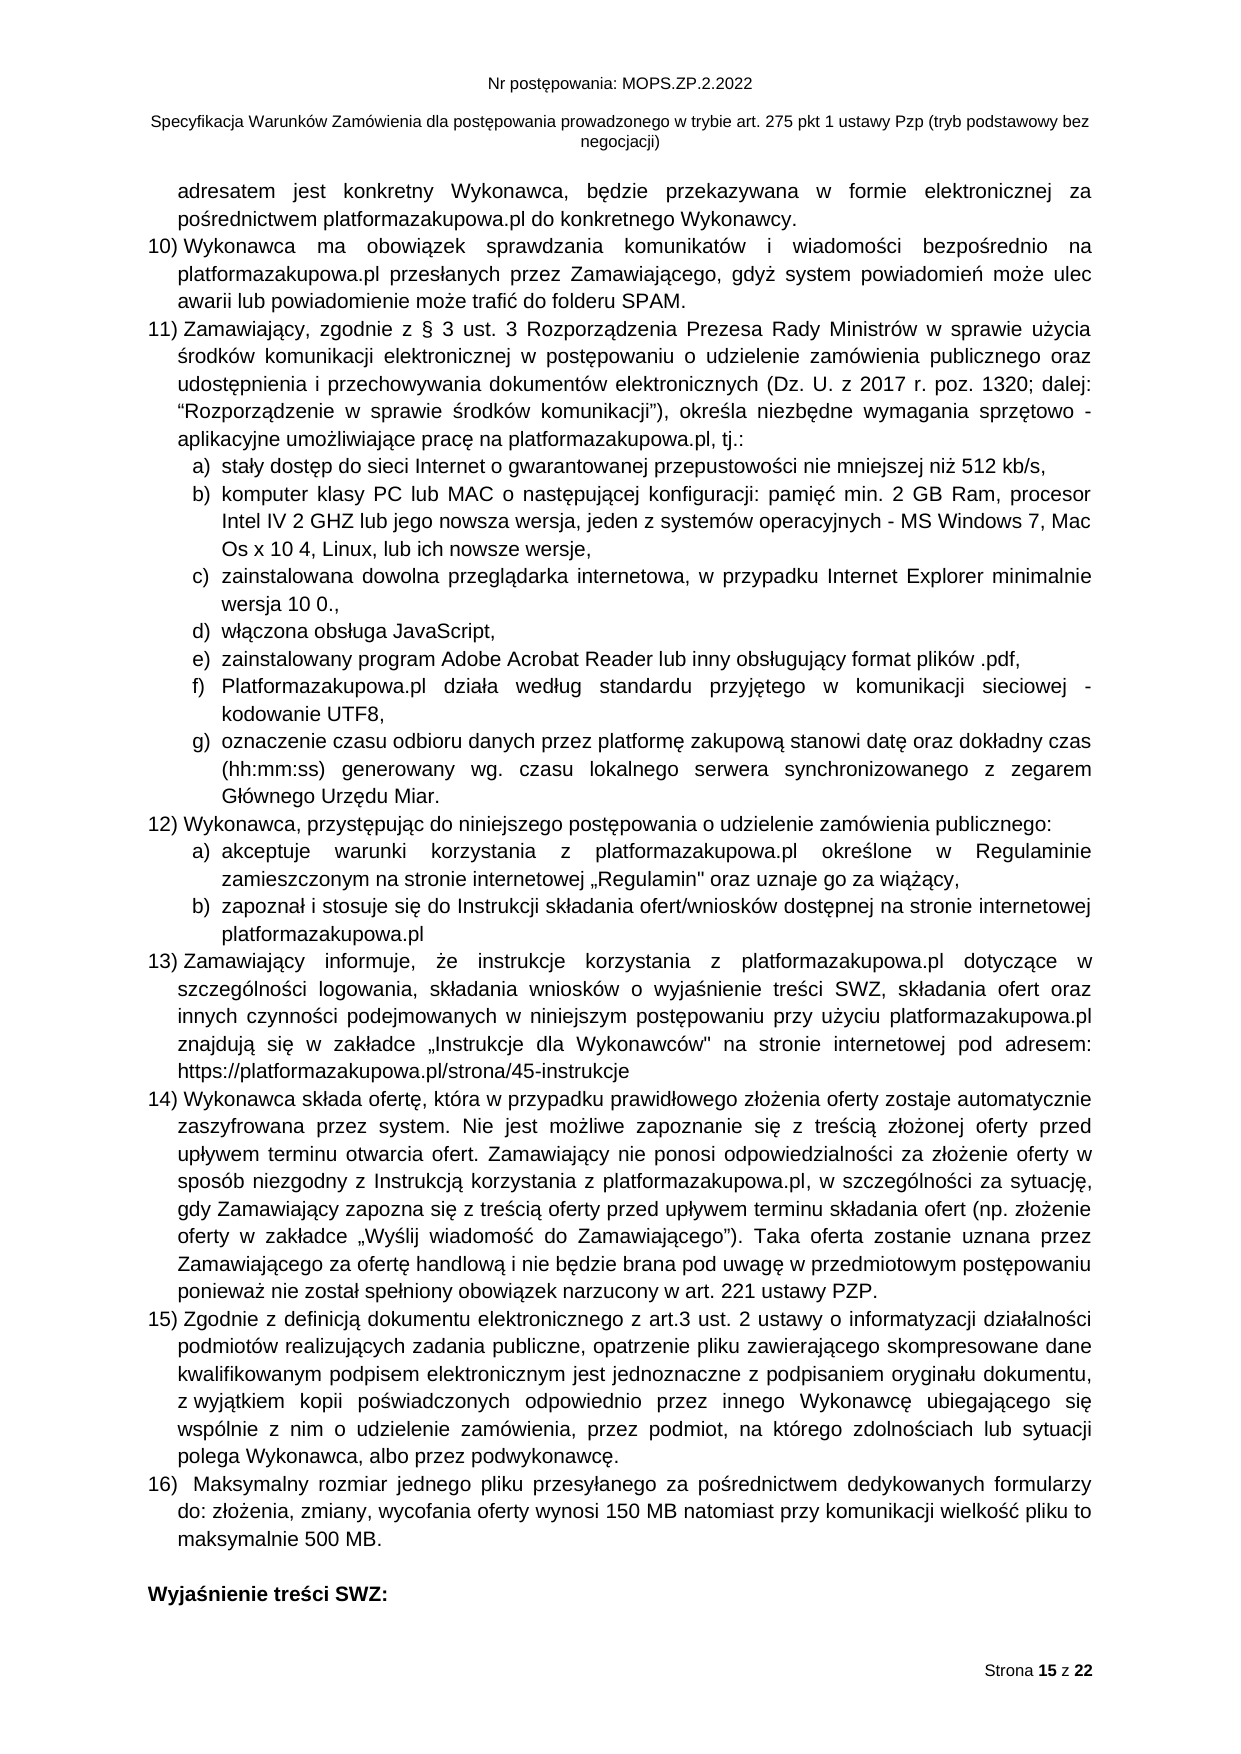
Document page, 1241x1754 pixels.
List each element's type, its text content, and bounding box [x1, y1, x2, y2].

text e) zainstalowany program Adobe Acrobat Reader lub inny obsługujący format plików .pdf, [192, 647, 1093, 671]
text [148, 179, 1093, 231]
text 16) Maksymalny rozmiar jednego pliku przesyłanego za pośrednictwem dedykowanych formularzy do: złożenia, zmiany, wycofania oferty wynosi 150 MB natomiast przy komunikacji wielkość pliku to maksymalnie 500 MB. [148, 1472, 1093, 1551]
text Wyjaśnienie treści SWZ: [148, 1582, 1093, 1606]
text c) zainstalowana dowolna przeglądarka internetowa, w przypadku Internet Explorer minimalnie wersja 10 0., [192, 564, 1093, 616]
text a) akceptuje warunki korzystania z platformazakupowa.pl określone w Regulaminie zamieszczonym na stronie internetowej „Regulamin" oraz uznaje go za wiążący, [192, 839, 1093, 891]
text d) włączona obsługa JavaScript, [192, 619, 1093, 643]
text 11) Zamawiający, zgodnie z § 3 ust. 3 Rozporządzenia Prezesa Rady Ministrów w sprawie użycia środków komunikacji elektronicznej w postępowaniu o udzielenie zamówienia publicznego oraz udostępnienia i przechowywania dokumentów elektronicznych (Dz. U. z 2017 r. poz. 1320; dalej: “Rozporządzenie w sprawie środków komunikacji”), określa niezbędne wymagania sprzętowo - aplikacyjne umożliwiające pracę na platformazakupowa.pl, tj.: [148, 317, 1093, 451]
text a) stały dostęp do sieci Internet o gwarantowanej przepustowości nie mniejszej niż 512 kb/s, [192, 454, 1093, 478]
text 10) Wykonawca ma obowiązek sprawdzania komunikatów i wiadomości bezpośrednio na platformazakupowa.pl przesłanych przez Zamawiającego, gdyż system powiadomień może ulec awarii lub powiadomienie może trafić do folderu SPAM. [148, 234, 1093, 313]
text b) zapoznał i stosuje się do Instrukcji składania ofert/wniosków dostępnej na stronie internetowej platformazakupowa.pl [192, 894, 1093, 946]
text 12) Wykonawca, przystępując do niniejszego postępowania o udzielenie zamówienia publicznego: [148, 812, 1093, 836]
text b) komputer klasy PC lub MAC o następującej konfiguracji: pamięć min. 2 GB Ram, procesor Intel IV 2 GHZ lub jego nowsza wersja, jeden z systemów operacyjnych - MS Windows 7, Mac Os x 10 4, Linux, lub ich nowsze wersje, [192, 482, 1093, 561]
text 14) Wykonawca składa ofertę, która w przypadku prawidłowego złożenia oferty zostaje automatycznie zaszyfrowana przez system. Nie jest możliwe zapoznanie się z treścią złożonej oferty przed upływem terminu otwarcia ofert. Zamawiający nie ponosi odpowiedzialności za złożenie oferty w sposób niezgodny z Instrukcją korzystania z platformazakupowa.pl, w szczególności za sytuację, gdy Zamawiający zapozna się z treścią oferty przed upływem terminu składania ofert (np. złożenie oferty w zakładce „Wyślij wiadomość do Zamawiającego”). Taka oferta zostanie uznana przez Zamawiającego za ofertę handlową i nie będzie brana pod uwagę w przedmiotowym postępowaniu ponieważ nie został spełniony obowiązek narzucony w art. 221 ustawy PZP. [148, 1087, 1093, 1303]
text f) Platformazakupowa.pl działa według standardu przyjętego w komunikacji sieciowej - kodowanie UTF8, [192, 674, 1093, 726]
text g) oznaczenie czasu odbioru danych przez platformę zakupową stanowi datę oraz dokładny czas (hh:mm:ss) generowany wg. czasu lokalnego serwera synchronizowanego z zegarem Głównego Urzędu Miar. [192, 729, 1093, 808]
text 15) Zgodnie z definicją dokumentu elektronicznego z art.3 ust. 2 ustawy o informatyzacji działalności podmiotów realizujących zadania publiczne, opatrzenie pliku zawierającego skompresowane dane kwalifikowanym podpisem elektronicznym jest jednoznaczne z podpisaniem oryginału dokumentu, z wyjątkiem kopii poświadczonych odpowiednio przez innego Wykonawcę ubiegającego się wspólnie z nim o udzielenie zamówienia, przez podmiot, na którego zdolnościach lub sytuacji polega Wykonawca, albo przez podwykonawcę. [148, 1307, 1093, 1468]
text 13) Zamawiający informuje, że instrukcje korzystania z platformazakupowa.pl dotyczące w szczególności logowania, składania wniosków o wyjaśnienie treści SWZ, składania ofert oraz innych czynności podejmowanych w niniejszym postępowaniu przy użyciu platformazakupowa.pl znajdują się w zakładce „Instrukcje dla Wykonawców" na stronie internetowej pod adresem: https://platformazakupowa.pl/strona/45-instrukcje [148, 949, 1093, 1083]
